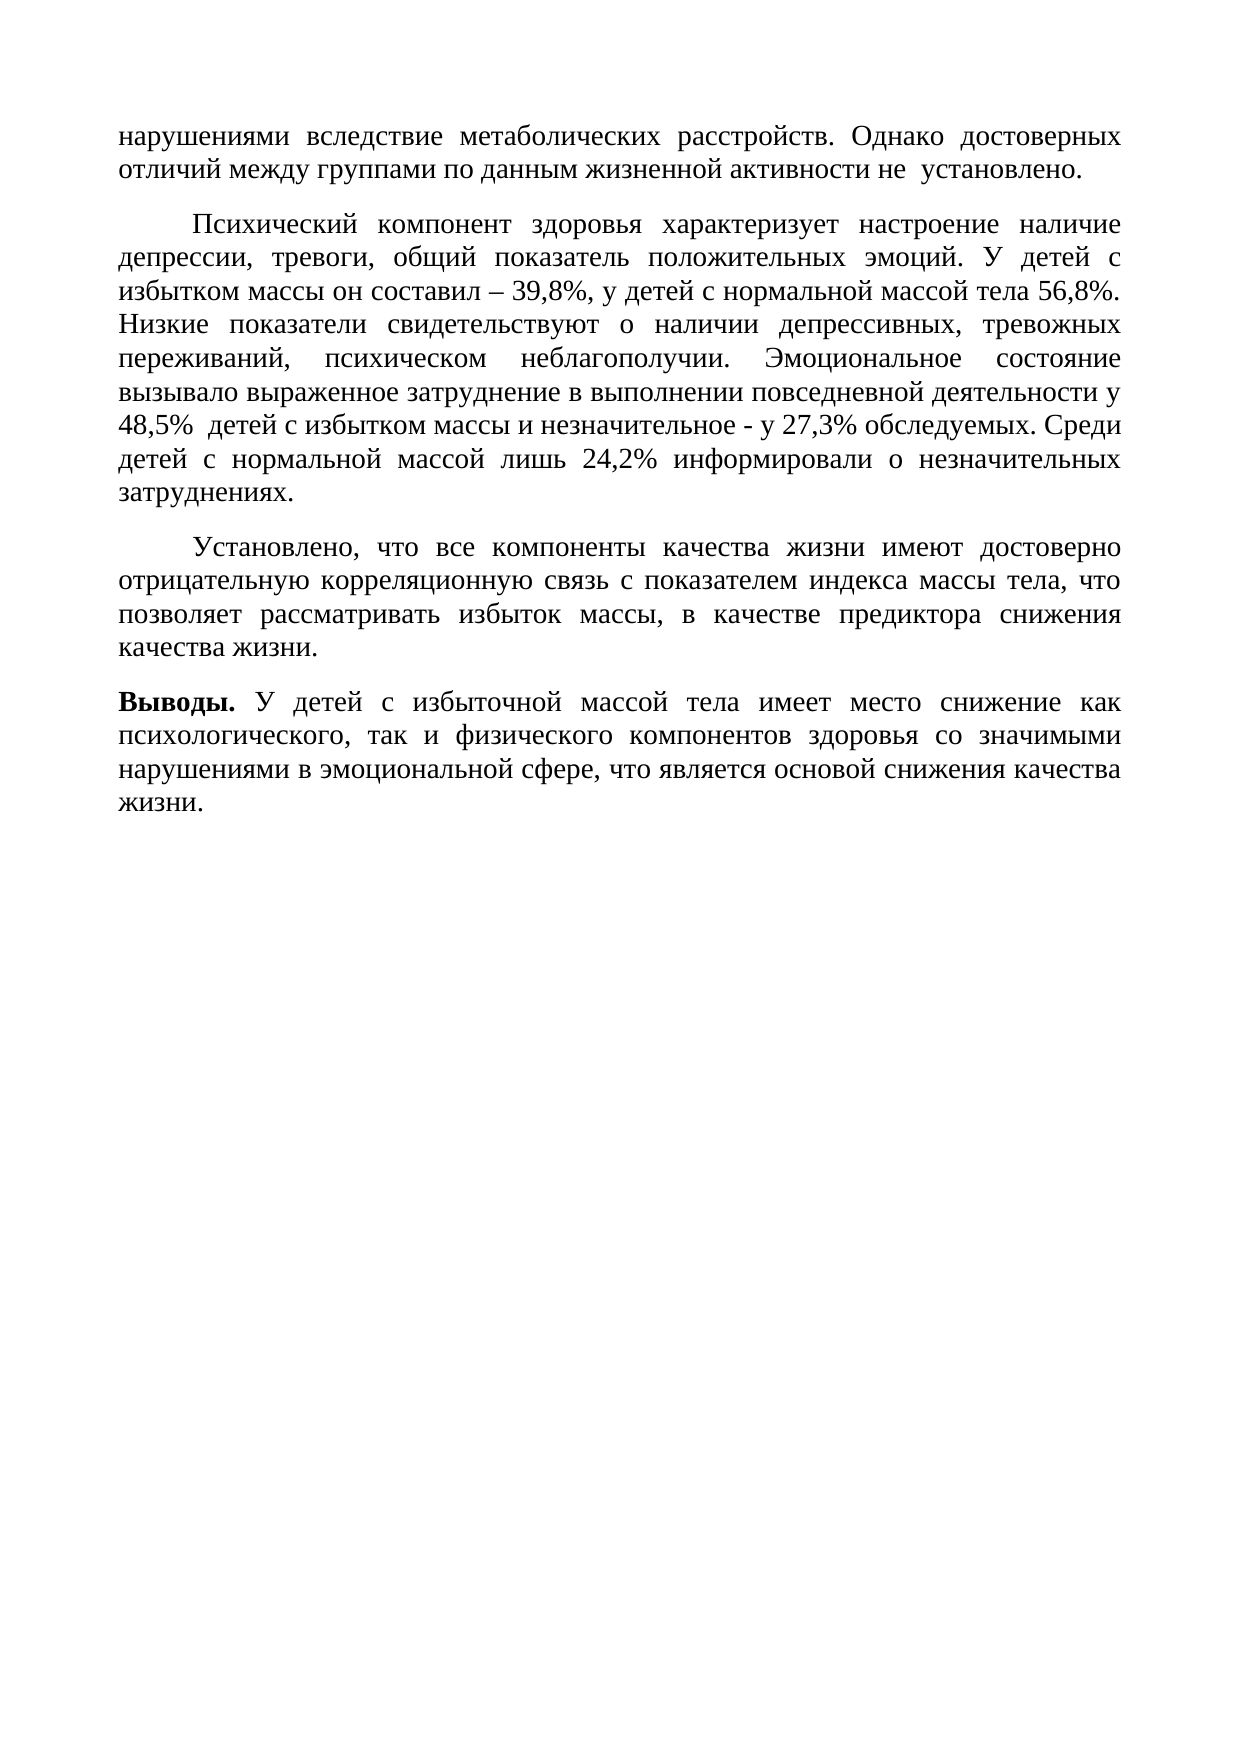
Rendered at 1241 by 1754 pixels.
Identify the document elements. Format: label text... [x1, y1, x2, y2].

text Психический компонент здоровья характеризует настроение наличие депрессии, тревоги, общий показатель положительных эмоций. У детей с избытком массы он составил – 39,8%, у детей с нормальной массой тела 56,8%. Низкие показатели свидетельствуют о наличии депрессивных, тревожных переживаний, психическом неблагополучии. Эмоциональное состояние вызывало выраженное затруднение в выполнении повседневной деятельности у 48,5% детей с избытком массы и незначительное - у 27,3% обследуемых. Среди детей с нормальной массой лишь 24,2% информировали о незначительных затруднениях. [118, 206, 1122, 508]
text Выводы. У детей с избыточной массой тела имеет место снижение как психологического, так и физического компонентов здоровья со значимыми нарушениями в эмоциональной сфере, что является основой снижения качества жизни. [118, 684, 1122, 818]
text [118, 118, 1122, 185]
text Установлено, что все компоненты качества жизни имеют достоверно отрицательную корреляционную связь с показателем индекса массы тела, что позволяет рассматривать избыток массы, в качестве предиктора снижения качества жизни. [118, 529, 1122, 663]
